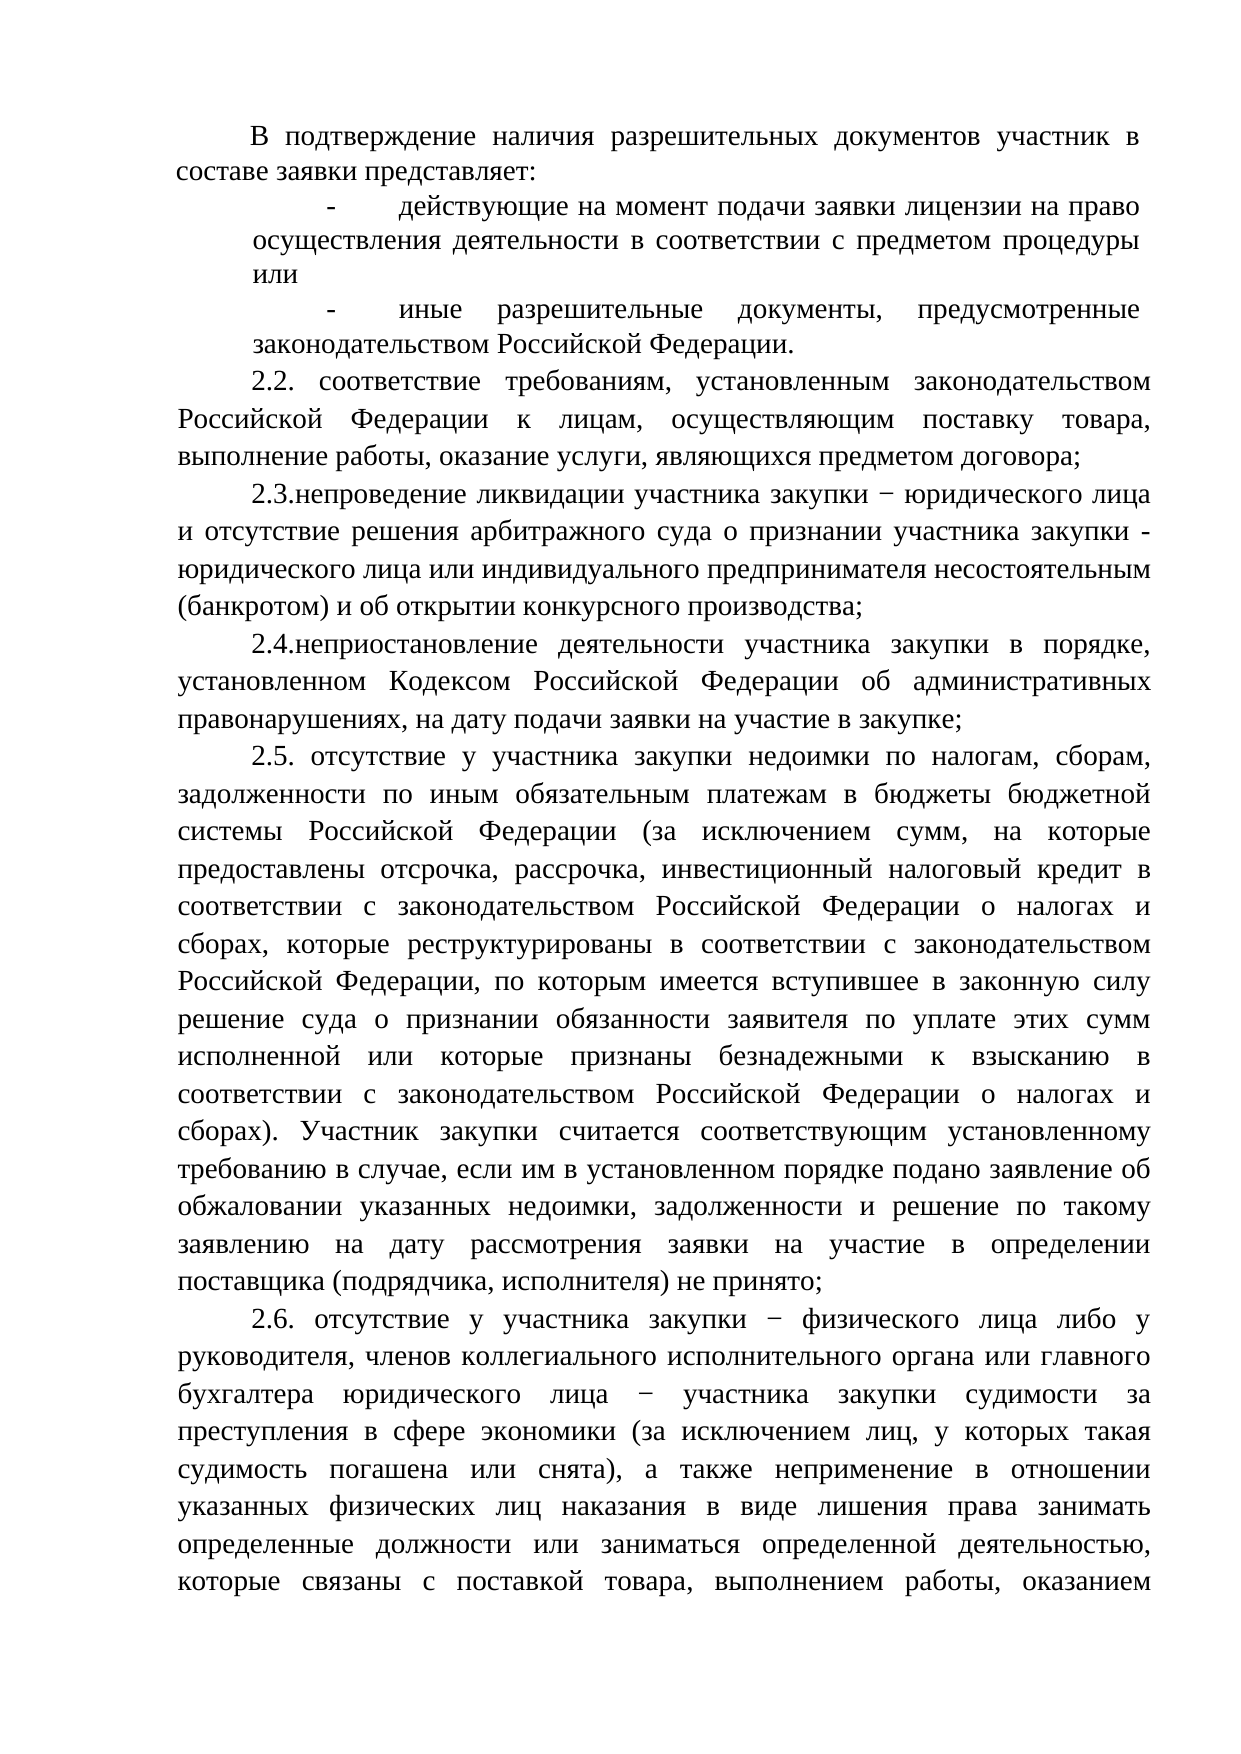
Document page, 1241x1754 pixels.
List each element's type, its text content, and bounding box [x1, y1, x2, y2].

text 2.2. соответствие требованиям, установленным законодательством Российской Федерации к лицам, осуществляющим поставку товара, выполнение работы, оказание услуги, являющихся предметом договора; [177, 361, 1152, 473]
text 2.5. отсутствие у участника закупки недоимки по налогам, сборам, задолженности по иным обязательным платежам в бюджеты бюджетной системы Российской Федерации (за исключением сумм, на которые предоставлены отсрочка, рассрочка, инвестиционный налоговый кредит в соответствии с законодательством Российской Федерации о налогах и сборах, которые реструктурированы в соответствии с законодательством Российской Федерации, по которым имеется вступившее в законную силу решение суда о признании обязанности заявителя по уплате этих сумм исполненной или которые признаны безнадежными к взысканию в соответствии с законодательством Российской Федерации о налогах и сборах). Участник закупки считается соответствующим установленному требованию в случае, если им в установленном порядке подано заявление об обжаловании указанных недоимки, задолженности и решение по такому заявлению на дату рассмотрения заявки на участие в определении поставщика (подрядчика, исполнителя) не принято; [177, 736, 1152, 1298]
list иные разрешительные документы, предусмотренные законодательством Российской Федерации. [252, 292, 1140, 359]
text 2.4.неприостановление деятельности участника закупки в порядке, установленном Кодексом Российской Федерации об административных правонарушениях, на дату подачи заявки на участие в закупке; [177, 623, 1152, 736]
text В подтверждение наличия разрешительных документов участник в составе заявки представляет: [176, 118, 1140, 186]
text 2.3.непроведение ликвидации участника закупки − юридического лица и отсутствие решения арбитражного суда о признании участника закупки - юридического лица или индивидуального предпринимателя несостоятельным (банкротом) и об открытии конкурсного производства; [177, 473, 1152, 623]
list действующие на момент подачи заявки лицензии на право осуществления деятельности в соответствии с предметом процедуры или [252, 188, 1140, 290]
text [177, 1298, 1152, 1598]
